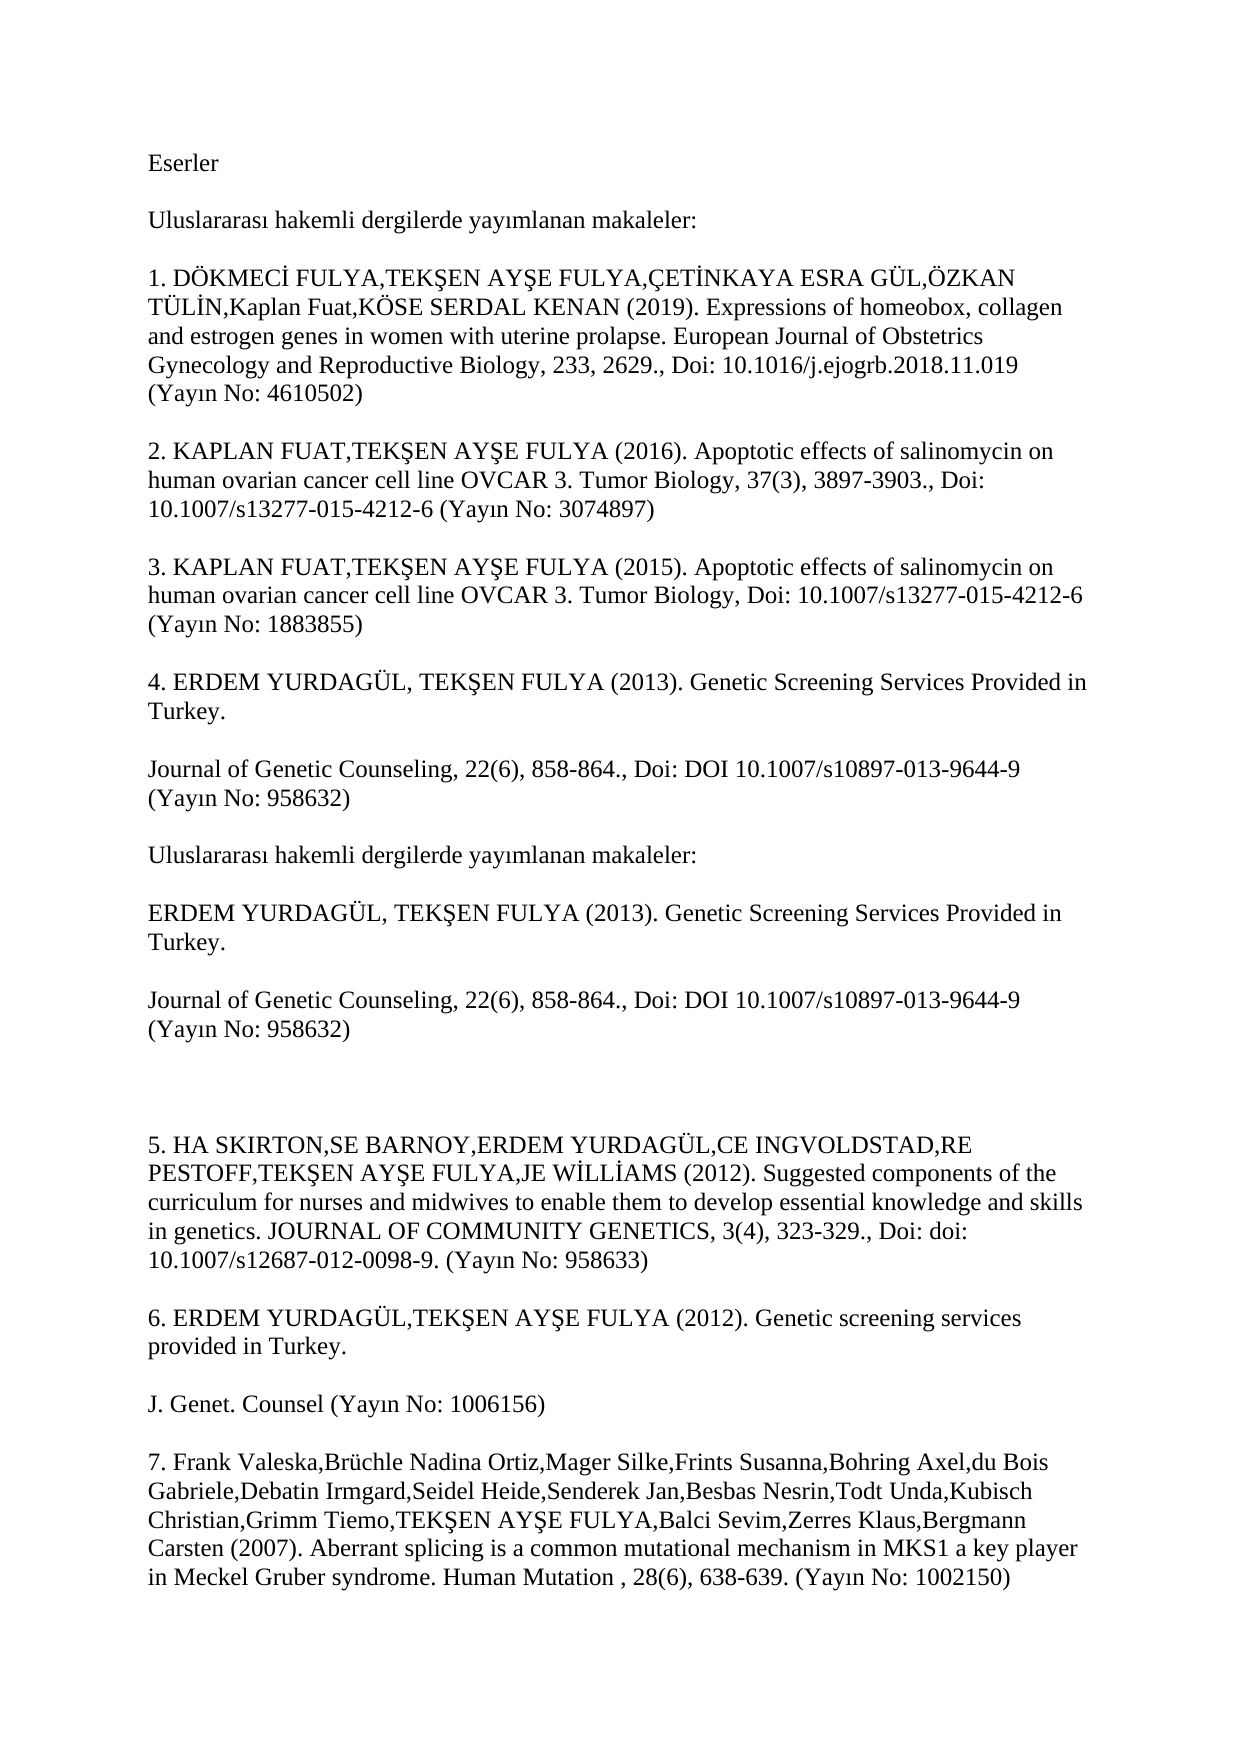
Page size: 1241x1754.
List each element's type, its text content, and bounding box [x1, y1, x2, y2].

text J. Genet. Counsel (Yayın No: 1006156) [148, 1389, 1093, 1418]
text Uluslararası hakemli dergilerde yayımlanan makaleler: [148, 206, 1093, 234]
text 2. KAPLAN FUAT,TEKŞEN AYŞE FULYA (2016). Apoptotic effects of salinomycin on human ovarian cancer cell line OVCAR 3. Tumor Biology, 37(3), 3897-3903., Doi: 10.1007/s13277-015-4212-6 (Yayın No: 3074897) [148, 436, 1093, 523]
text Journal of Genetic Counseling, 22(6), 858-864., Doi: DOI 10.1007/s10897-013-9644-9 (Yayın No: 958632) [148, 754, 1093, 811]
text ERDEM YURDAGÜL, TEKŞEN FULYA (2013). Genetic Screening Services Provided in Turkey. [148, 898, 1093, 956]
text 5. HA SKIRTON,SE BARNOY,ERDEM YURDAGÜL,CE INGVOLDSTAD,RE PESTOFF,TEKŞEN AYŞE FULYA,JE WİLLİAMS (2012). Suggested components of the curriculum for nurses and midwives to enable them to develop essential knowledge and skills in genetics. JOURNAL OF COMMUNITY GENETICS, 3(4), 323-329., Doi: doi: 10.1007/s12687-012-0098-9. (Yayın No: 958633) [148, 1130, 1093, 1273]
text 7. Frank Valeska,Brüchle Nadina Ortiz,Mager Silke,Frints Susanna,Bohring Axel,du Bois Gabriele,Debatin Irmgard,Seidel Heide,Senderek Jan,Besbas Nesrin,Todt Unda,Kubisch Christian,Grimm Tiemo,TEKŞEN AYŞE FULYA,Balci Sevim,Zerres Klaus,Bergmann Carsten (2007). Aberrant splicing is a common mutational mechanism in MKS1 a key player in Meckel Gruber syndrome. Human Mutation , 28(6), 638-639. (Yayın No: 1002150) [148, 1447, 1093, 1591]
text 6. ERDEM YURDAGÜL,TEKŞEN AYŞE FULYA (2012). Genetic screening services provided in Turkey. [148, 1303, 1093, 1360]
text Uluslararası hakemli dergilerde yayımlanan makaleler: [148, 841, 1093, 869]
text Journal of Genetic Counseling, 22(6), 858-864., Doi: DOI 10.1007/s10897-013-9644-9 (Yayın No: 958632) [148, 985, 1093, 1043]
text 4. ERDEM YURDAGÜL, TEKŞEN FULYA (2013). Genetic Screening Services Provided in Turkey. [148, 667, 1093, 725]
text 3. KAPLAN FUAT,TEKŞEN AYŞE FULYA (2015). Apoptotic effects of salinomycin on human ovarian cancer cell line OVCAR 3. Tumor Biology, Doi: 10.1007/s13277-015-4212-6 (Yayın No: 1883855) [148, 552, 1093, 638]
text Eserler [148, 148, 1093, 176]
text 1. DÖKMECİ FULYA,TEKŞEN AYŞE FULYA,ÇETİNKAYA ESRA GÜL,ÖZKAN TÜLİN,Kaplan Fuat,KÖSE SERDAL KENAN (2019). Expressions of homeobox, collagen and estrogen genes in women with uterine prolapse. European Journal of Obstetrics Gynecology and Reproductive Biology, 233, 2629., Doi: 10.1016/j.ejogrb.2018.11.019 (Yayın No: 4610502) [148, 263, 1093, 407]
